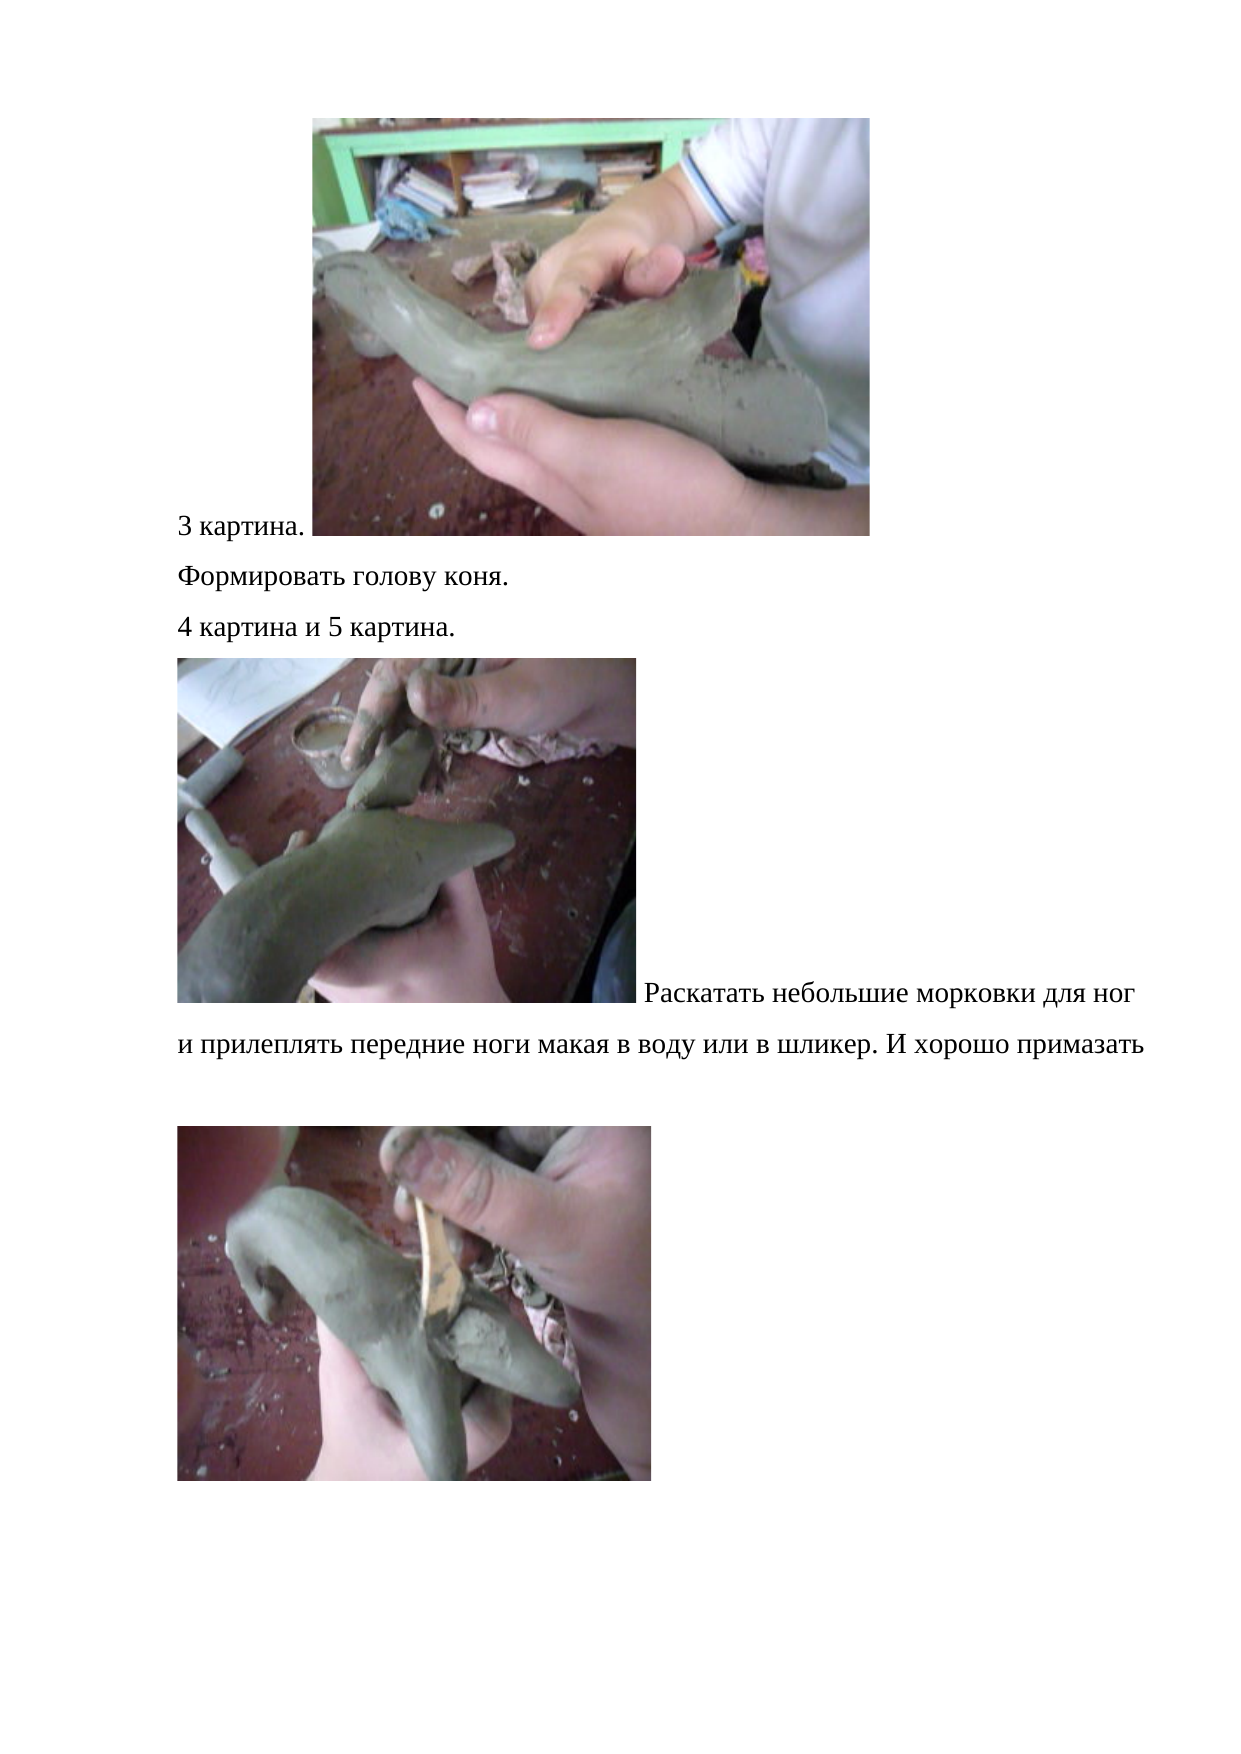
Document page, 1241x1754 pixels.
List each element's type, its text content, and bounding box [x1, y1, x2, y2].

text 4 картина и 5 картина. [177, 609, 1152, 642]
picture [312, 118, 870, 536]
picture [177, 1126, 652, 1481]
text Формировать голову коня. [177, 558, 1152, 592]
picture [177, 658, 637, 1003]
